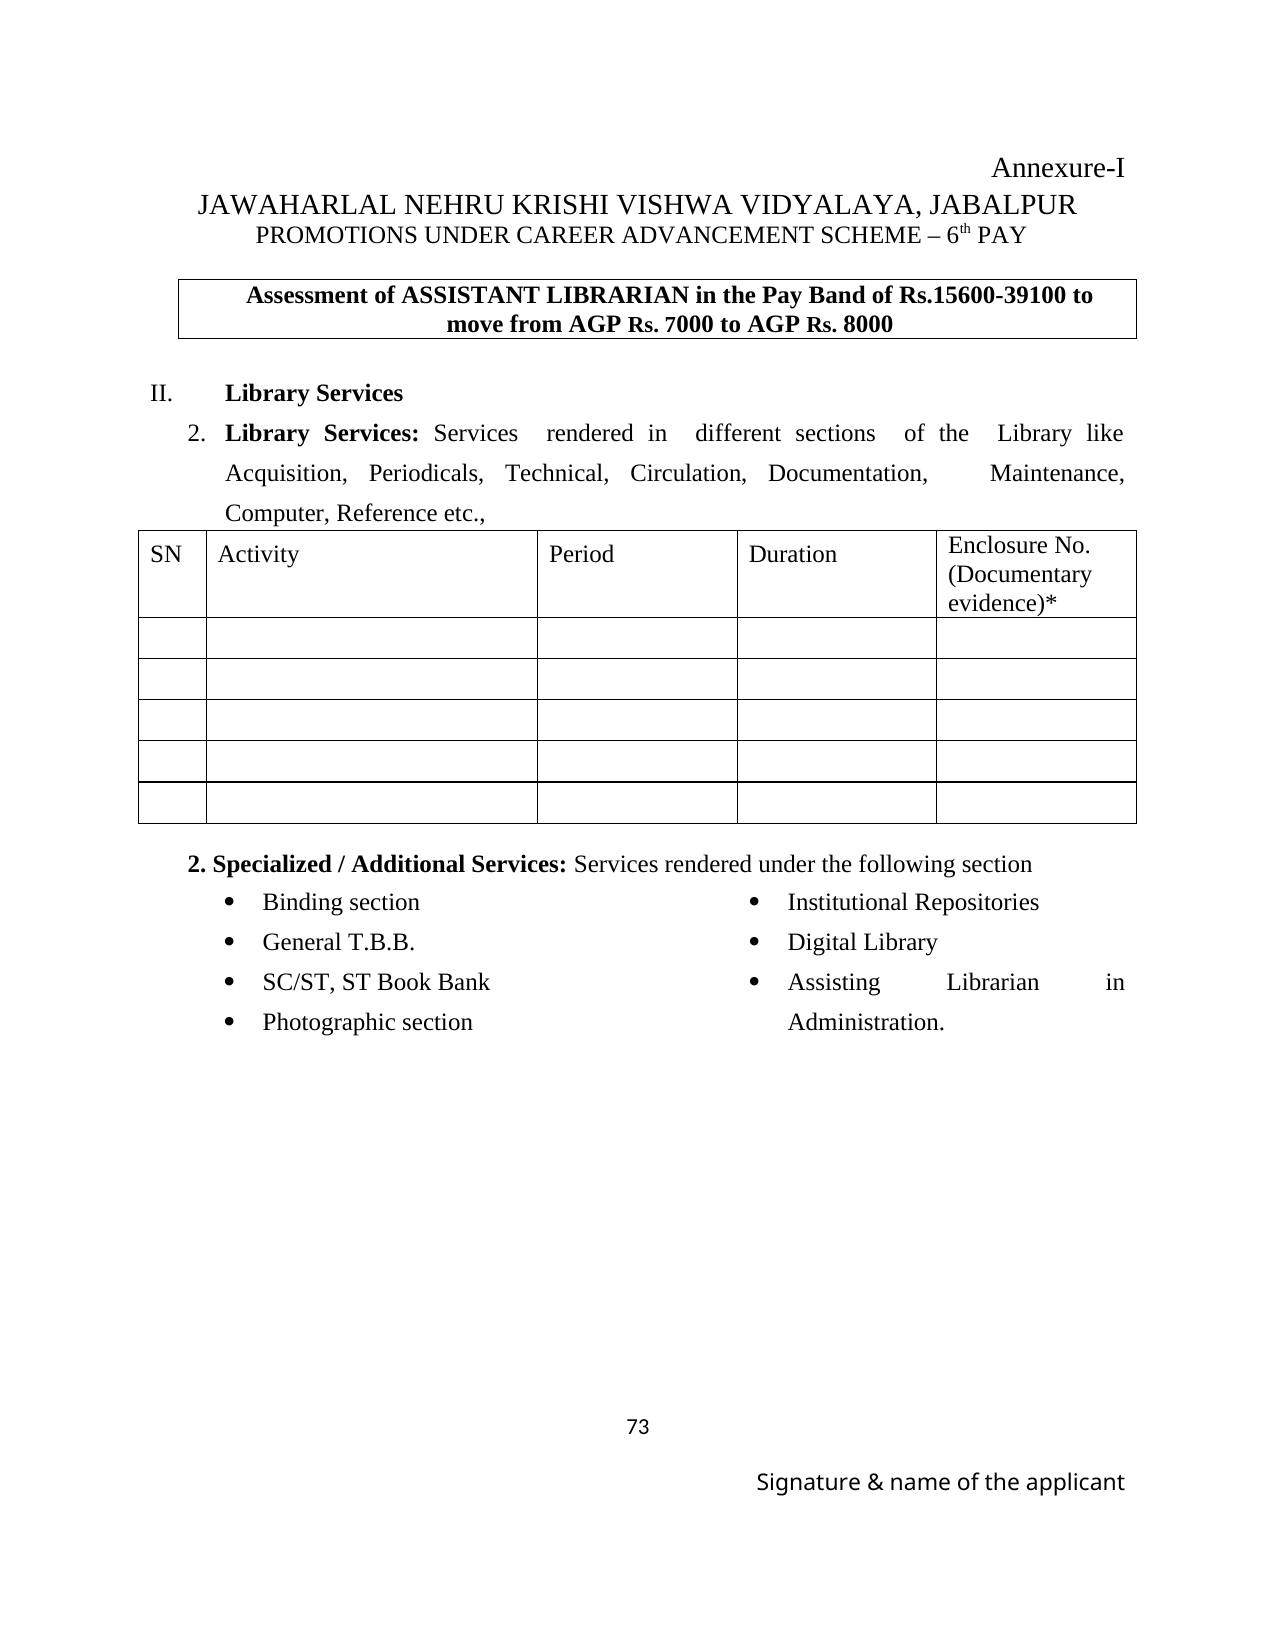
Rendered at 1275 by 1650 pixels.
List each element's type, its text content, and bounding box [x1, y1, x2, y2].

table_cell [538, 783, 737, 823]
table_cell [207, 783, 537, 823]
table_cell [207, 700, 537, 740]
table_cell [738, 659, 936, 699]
list Assisting Librarian in Administration. [750, 958, 1125, 1038]
text JAWAHARLAL NEHRU KRISHI VISHWA VIDYALAYA, JABALPUR [150, 183, 1125, 222]
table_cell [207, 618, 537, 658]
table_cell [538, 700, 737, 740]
list Library Services [150, 369, 1125, 409]
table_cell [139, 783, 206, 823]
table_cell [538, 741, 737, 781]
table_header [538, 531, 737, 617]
text 2. Specialized / Additional Services: Services rendered under the following section [187, 851, 1125, 878]
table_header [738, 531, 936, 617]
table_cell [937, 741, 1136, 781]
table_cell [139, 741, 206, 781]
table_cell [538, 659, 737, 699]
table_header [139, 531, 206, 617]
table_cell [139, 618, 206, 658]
list Library Services: Services rendered in different sections of the Library like Acquisition, Periodicals, Technical, Circulation, Documentation, Maintenance, Computer, Reference etc., [187, 409, 1125, 529]
text PROMOTIONS UNDER CAREER ADVANCEMENT SCHEME – 6th PAY [250, 222, 1027, 248]
list Institutional Repositories [750, 878, 1125, 918]
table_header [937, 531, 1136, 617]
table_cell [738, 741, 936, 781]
list General T.B.B. [225, 918, 600, 958]
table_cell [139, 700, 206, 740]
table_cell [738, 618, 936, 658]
text Annexure-I [150, 150, 1125, 183]
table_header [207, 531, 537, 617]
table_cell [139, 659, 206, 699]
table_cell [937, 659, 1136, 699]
list Digital Library [750, 918, 1125, 958]
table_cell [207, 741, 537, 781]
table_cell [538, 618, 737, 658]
list Binding section [225, 878, 600, 918]
list SC/ST, ST Book Bank [225, 958, 600, 998]
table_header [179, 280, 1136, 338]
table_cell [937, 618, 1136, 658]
list Photographic section [225, 998, 600, 1038]
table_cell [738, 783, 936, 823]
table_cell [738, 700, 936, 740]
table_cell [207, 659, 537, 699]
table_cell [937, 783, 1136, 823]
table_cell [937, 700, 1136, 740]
